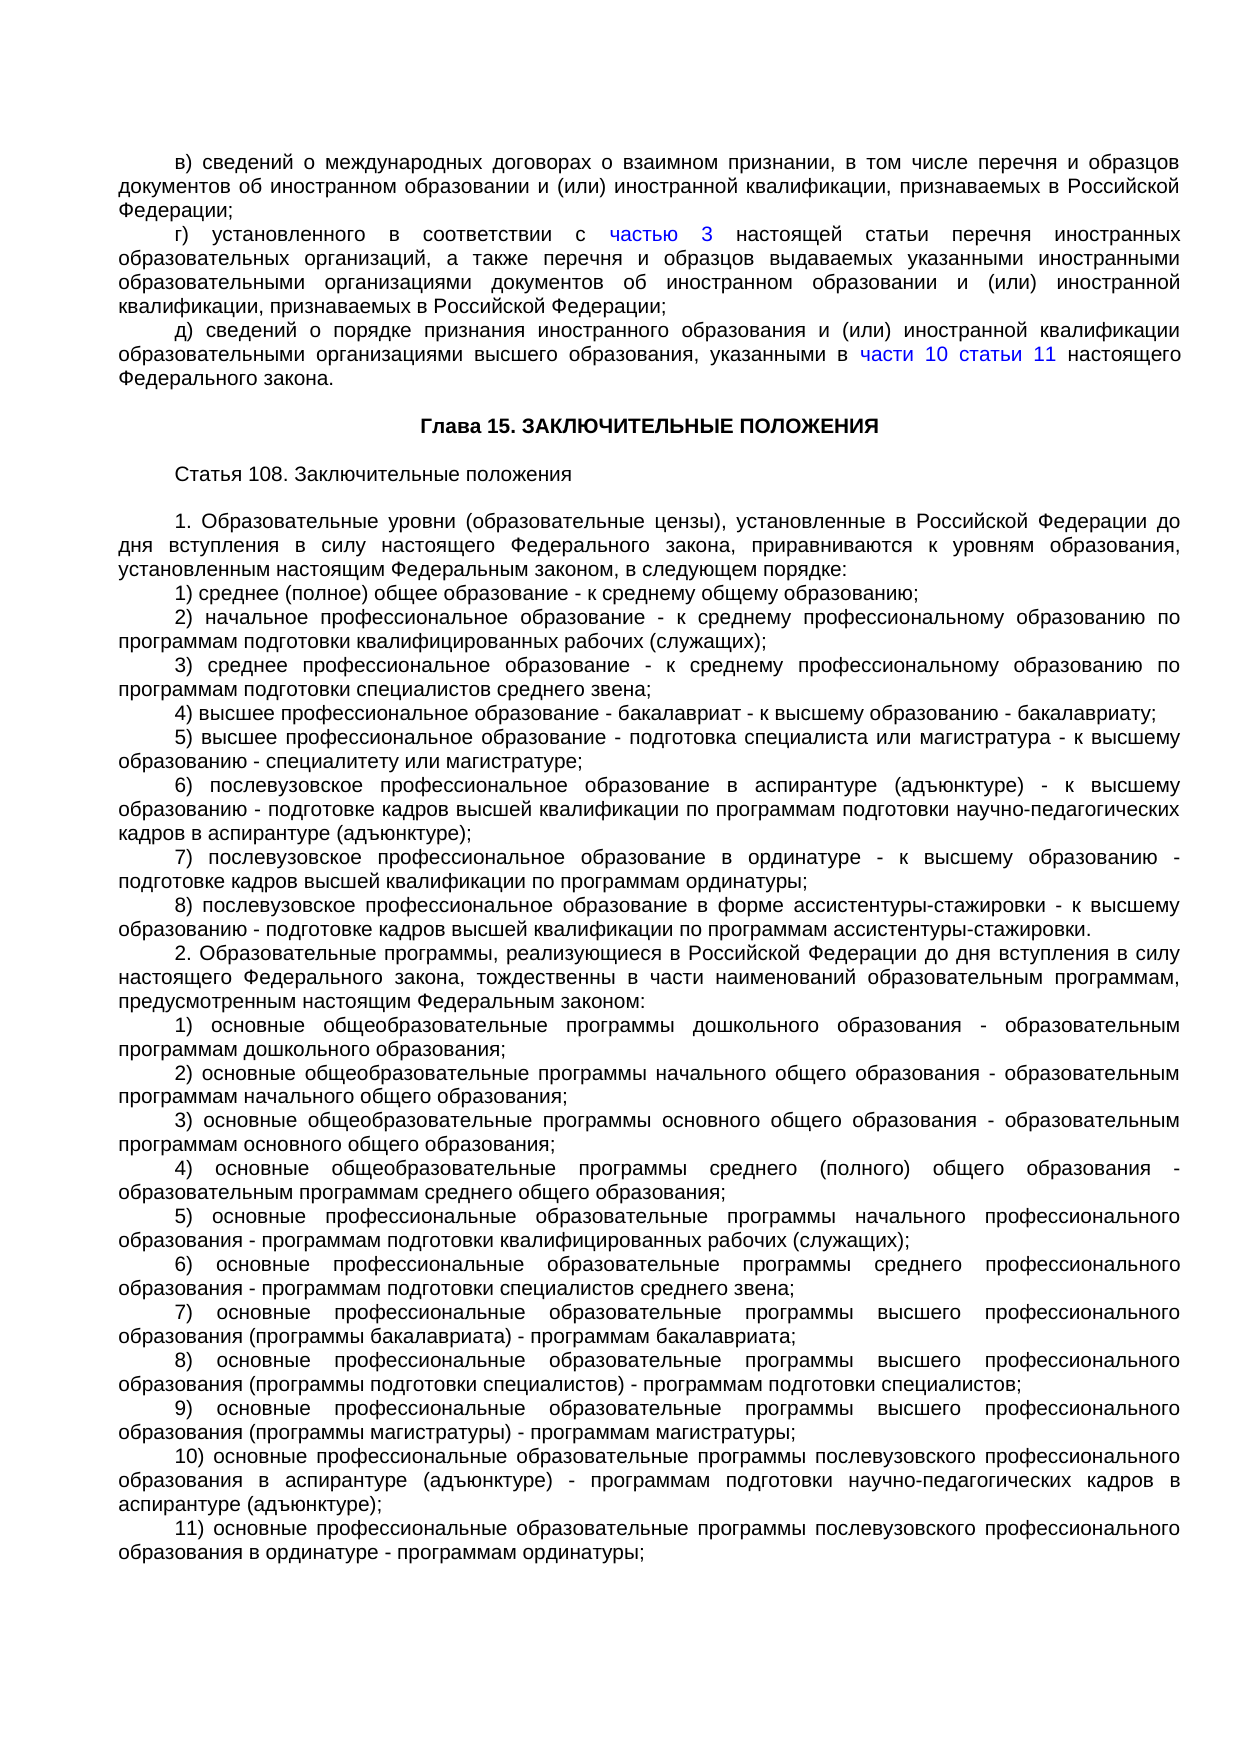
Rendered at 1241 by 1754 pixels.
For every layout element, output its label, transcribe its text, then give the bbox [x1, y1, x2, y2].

text 5) высшее профессиональное образование - подготовка специалиста или магистратура - к высшему образованию - специалитету или магистратуре; [118, 725, 1181, 773]
text 8) послевузовское профессиональное образование в форме ассистентуры-стажировки - к высшему образованию - подготовке кадров высшей квалификации по программам ассистентуры-стажировки. [118, 893, 1181, 941]
text 5) основные профессиональные образовательные программы начального профессионального образования - программам подготовки квалифицированных рабочих (служащих); [118, 1204, 1181, 1252]
text 7) основные профессиональные образовательные программы высшего профессионального образования (программы бакалавриата) - программам бакалавриата; [118, 1300, 1181, 1348]
text 10) основные профессиональные образовательные программы послевузовского профессионального образования в аспирантуре (адъюнктуре) - программам подготовки научно-педагогических кадров в аспирантуре (адъюнктуре); [118, 1444, 1181, 1516]
text 2) основные общеобразовательные программы начального общего образования - образовательным программам начального общего образования; [118, 1060, 1181, 1108]
text д) сведений о порядке признания иностранного образования и (или) иностранной квалификации образовательными организациями высшего образования, указанными в части 10 статьи 11 настоящего Федерального закона. [118, 318, 1181, 389]
text г) установленного в соответствии с частью 3 настоящей статьи перечня иностранных образовательных организаций, а также перечня и образцов выдаваемых указанными иностранными образовательными организациями документов об иностранном образовании и (или) иностранной квалификации, признаваемых в Российской Федерации; [118, 222, 1181, 318]
text в) сведений о международных договорах о взаимном признании, в том числе перечня и образцов документов об иностранном образовании и (или) иностранной квалификации, признаваемых в Российской Федерации; [118, 150, 1181, 222]
text 4) основные общеобразовательные программы среднего (полного) общего образования - образовательным программам среднего общего образования; [118, 1156, 1181, 1204]
text 1) среднее (полное) общее образование - к среднему общему образованию; [118, 581, 1181, 605]
text 6) послевузовское профессиональное образование в аспирантуре (адъюнктуре) - к высшему образованию - подготовке кадров высшей квалификации по программам подготовки научно-педагогических кадров в аспирантуре (адъюнктуре); [118, 773, 1181, 845]
text 3) среднее профессиональное образование - к среднему профессиональному образованию по программам подготовки специалистов среднего звена; [118, 653, 1181, 701]
text 3) основные общеобразовательные программы основного общего образования - образовательным программам основного общего образования; [118, 1108, 1181, 1156]
text 11) основные профессиональные образовательные программы послевузовского профессионального образования в ординатуре - программам ординатуры; [118, 1516, 1181, 1563]
text 2) начальное профессиональное образование - к среднему профессиональному образованию по программам подготовки квалифицированных рабочих (служащих); [118, 605, 1181, 653]
text 8) основные профессиональные образовательные программы высшего профессионального образования (программы подготовки специалистов) - программам подготовки специалистов; [118, 1348, 1181, 1396]
text 1) основные общеобразовательные программы дошкольного образования - образовательным программам дошкольного образования; [118, 1012, 1181, 1060]
title Глава 15. ЗАКЛЮЧИТЕЛЬНЫЕ ПОЛОЖЕНИЯ [118, 413, 1181, 437]
text 4) высшее профессиональное образование - бакалавриат - к высшему образованию - бакалавриату; [118, 701, 1181, 725]
text Статья 108. Заключительные положения [118, 461, 1181, 485]
text 2. Образовательные программы, реализующиеся в Российской Федерации до дня вступления в силу настоящего Федерального закона, тождественны в части наименований образовательным программам, предусмотренным настоящим Федеральным законом: [118, 941, 1181, 1012]
text 7) послевузовское профессиональное образование в ординатуре - к высшему образованию - подготовке кадров высшей квалификации по программам ординатуры; [118, 845, 1181, 893]
text 6) основные профессиональные образовательные программы среднего профессионального образования - программам подготовки специалистов среднего звена; [118, 1252, 1181, 1300]
text 1. Образовательные уровни (образовательные цензы), установленные в Российской Федерации до дня вступления в силу настоящего Федерального закона, приравниваются к уровням образования, установленным настоящим Федеральным законом, в следующем порядке: [118, 509, 1181, 581]
text 9) основные профессиональные образовательные программы высшего профессионального образования (программы магистратуры) - программам магистратуры; [118, 1396, 1181, 1444]
